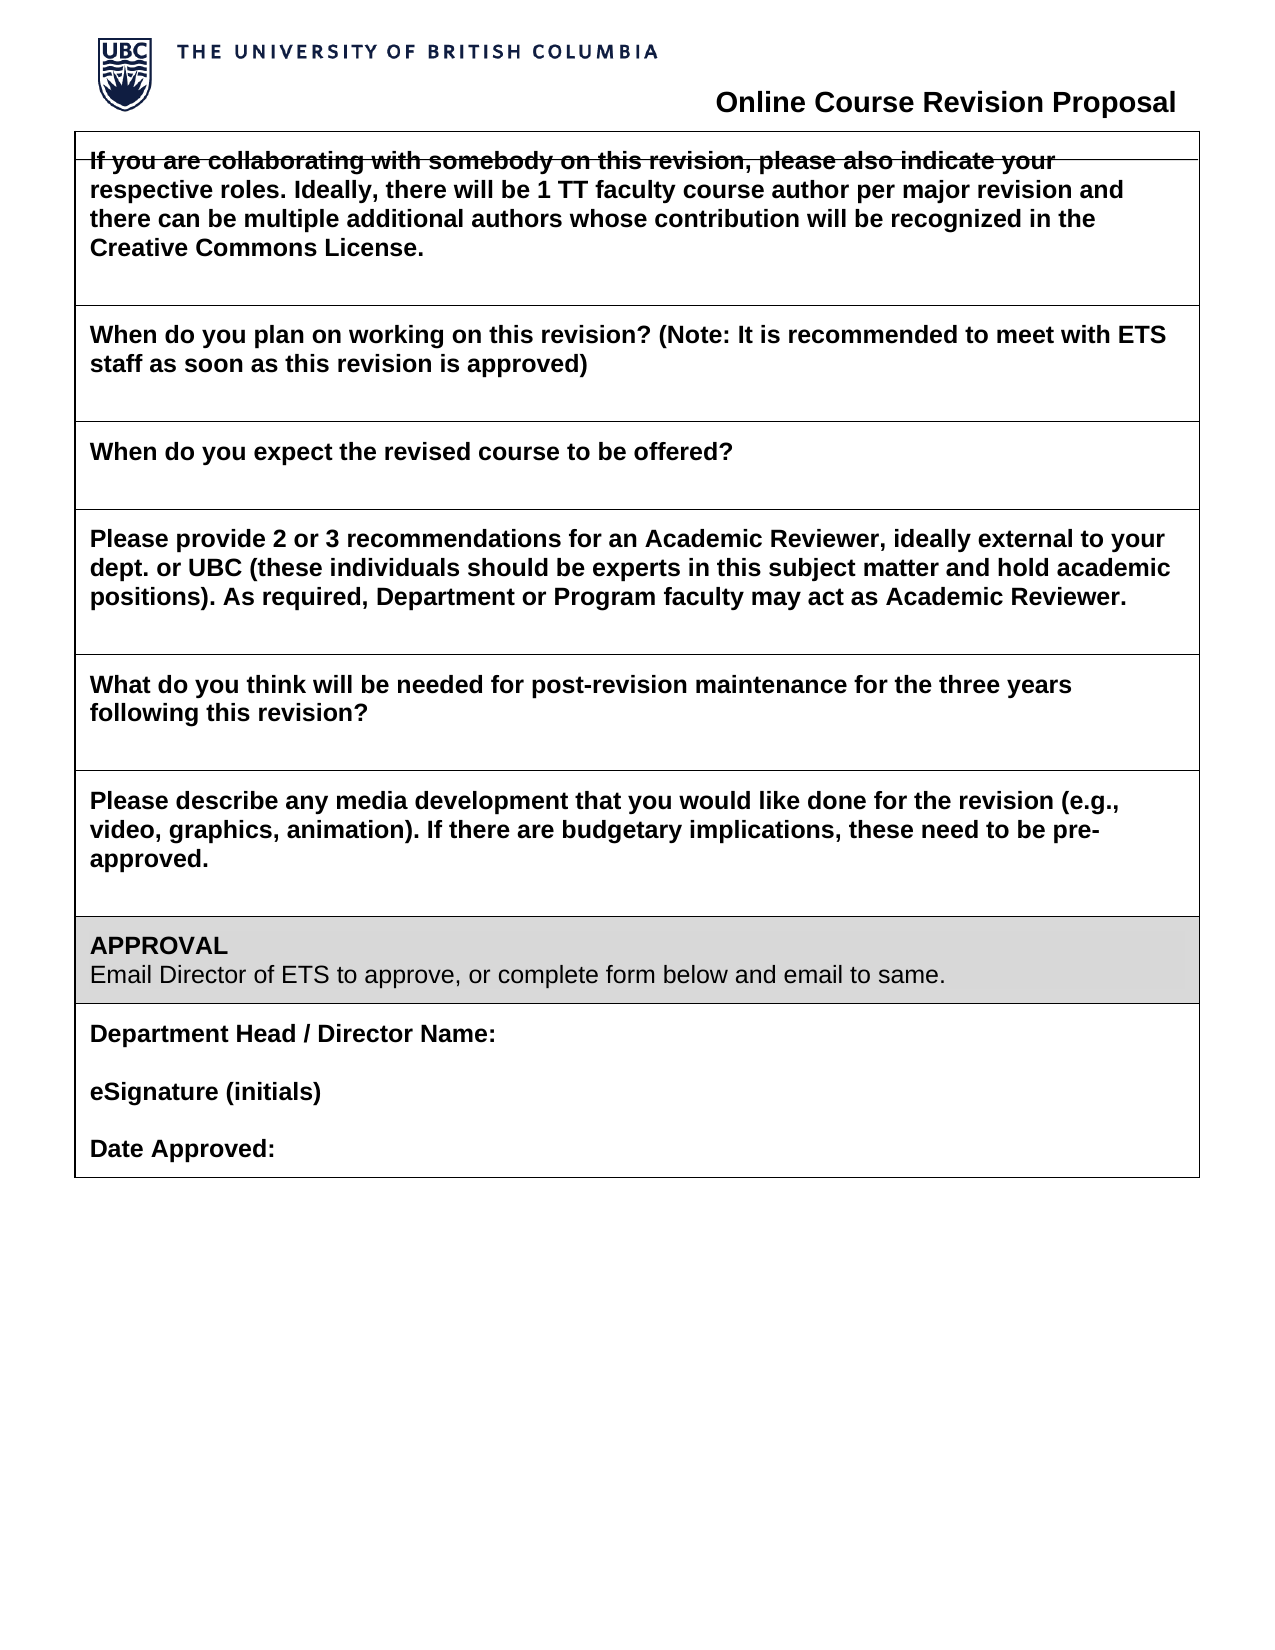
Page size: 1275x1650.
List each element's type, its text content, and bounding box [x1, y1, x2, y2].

table_cell Please provide 2 or 3 recommendations for an Academic Reviewer, ideally external to your dept. or UBC (these individuals should be experts in this subject matter and hold academic positions). As required, Department or Program faculty may act as Academic Reviewer. [76, 510, 1199, 654]
table_cell Please describe any media development that you would like done for the revision (e.g., video, graphics, animation). If there are budgetary implications, these need to be pre-approved. [76, 771, 1199, 916]
table_cell If you are collaborating with somebody on this revision, please also indicate your respective roles. Ideally, there will be 1 TT faculty course author per major revision and there can be multiple additional authors whose contribution will be recognized in the Creative Commons License. [76, 132, 1199, 304]
table_cell APPROVAL Email Director of ETS to approve, or complete form below and email to same. [76, 917, 1199, 1003]
picture [97, 37, 659, 112]
table_cell Department Head / Director Name: eSignature (initials) Date Approved: [76, 1004, 1199, 1177]
table_cell What do you think will be needed for post-revision maintenance for the three years following this revision? [76, 655, 1199, 770]
table_cell When do you expect the revised course to be offered? [76, 422, 1199, 509]
table_cell When do you plan on working on this revision? (Note: It is recommended to meet with ETS staff as soon as this revision is approved) [76, 306, 1199, 421]
